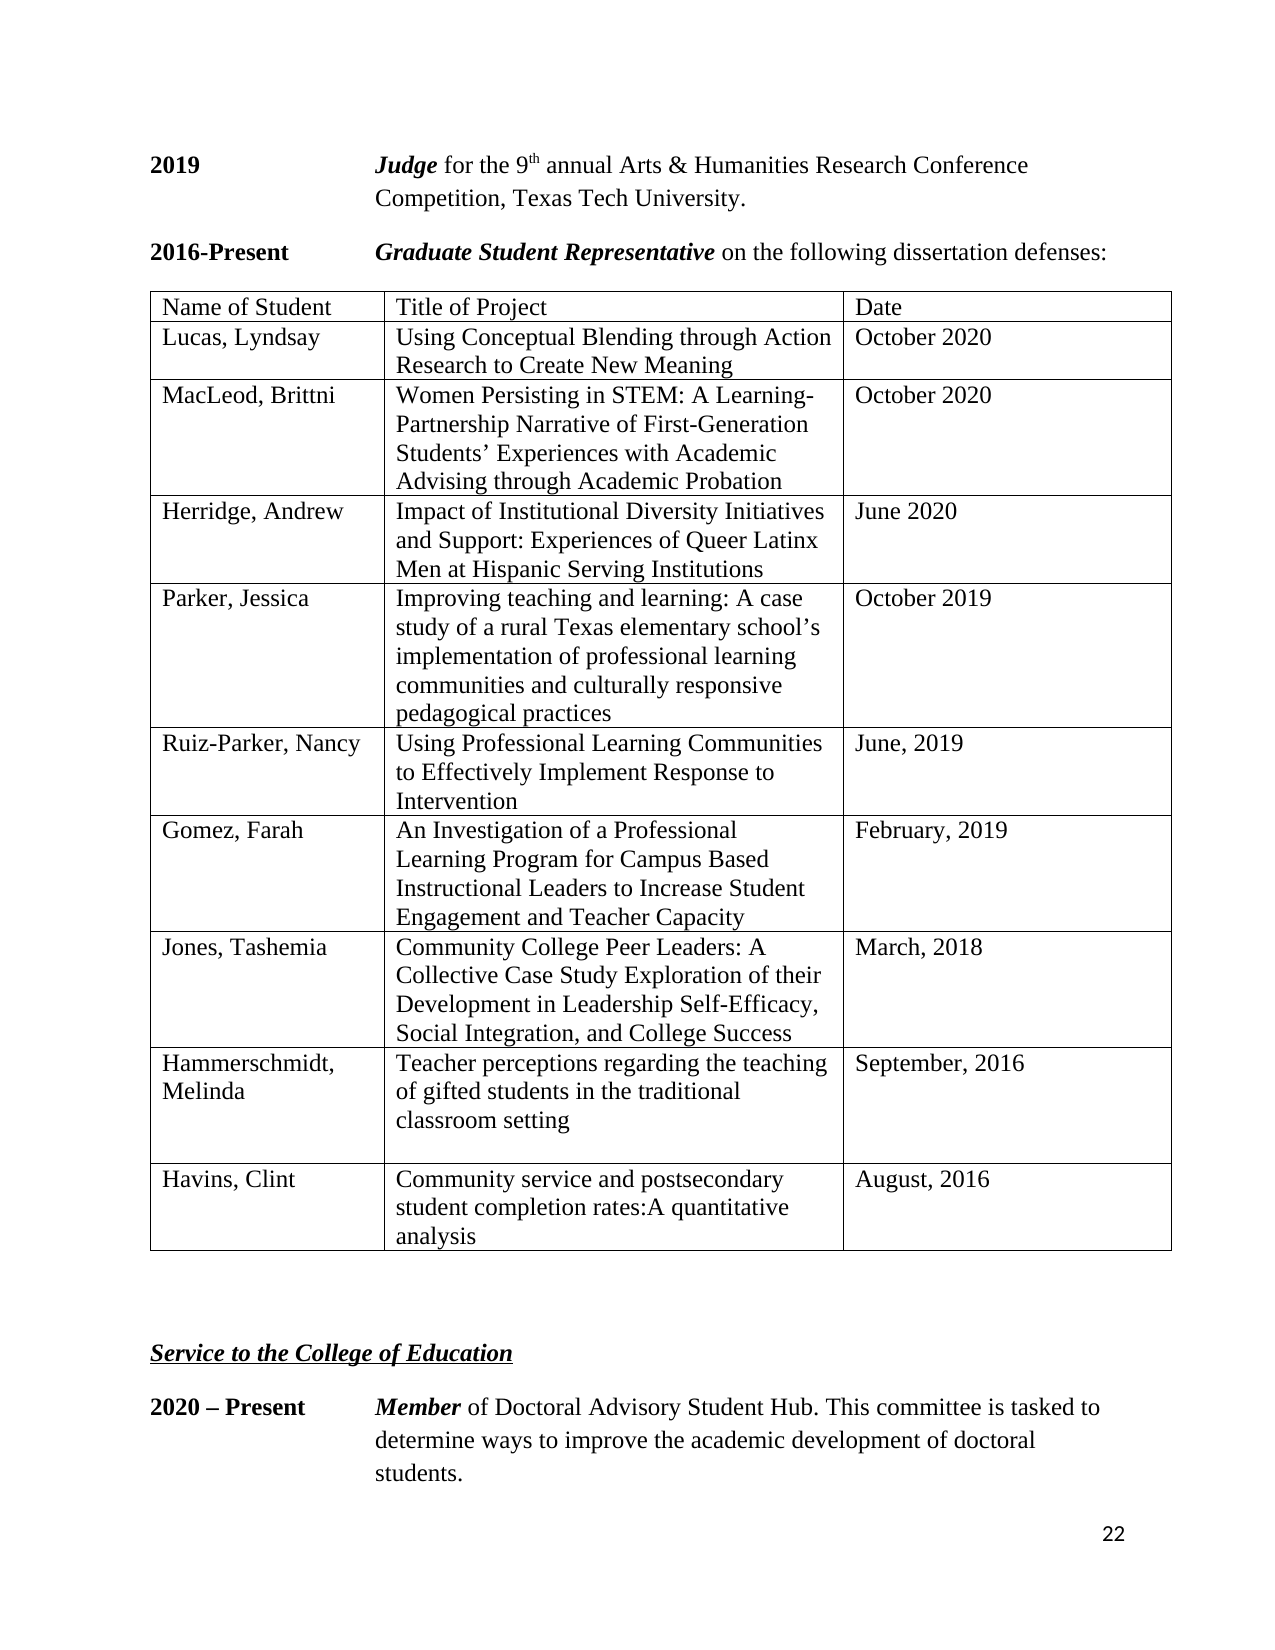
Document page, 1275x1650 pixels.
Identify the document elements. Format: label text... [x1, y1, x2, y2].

table_cell Impact of Institutional Diversity Initiatives and Support: Experiences of Queer Latinx Men at Hispanic Serving Institutions [385, 496, 843, 582]
table_cell MacLeod, Brittni [151, 380, 384, 495]
table_cell October 2020 [844, 322, 1171, 379]
text 2019 Judge for the 9th annual Arts & Humanities Research Conference Competition, Texas Tech University. [150, 150, 1125, 212]
text Service to the College of Education [150, 1338, 1125, 1367]
text 2020 – Present Member of Doctoral Advisory Student Hub. This committee is tasked to determine ways to improve the academic development of doctoral students. [150, 1392, 1125, 1486]
table_cell Gomez, Farah [151, 816, 384, 931]
table_cell Lucas, Lyndsay [151, 322, 384, 379]
table_cell February, 2019 [844, 816, 1171, 931]
table_header Name of Student [151, 292, 384, 321]
table_cell An Investigation of a Professional Learning Program for Campus Based Instructional Leaders to Increase Student Engagement and Teacher Capacity [385, 816, 843, 931]
table_cell June, 2019 [844, 728, 1171, 814]
table_cell Women Persisting in STEM: A Learning-Partnership Narrative of First-Generation Students’ Experiences with Academic Advising through Academic Probation [385, 380, 843, 495]
table_cell Jones, Tashemia [151, 932, 384, 1047]
table_cell March, 2018 [844, 932, 1171, 1047]
table_cell September, 2016 [844, 1048, 1171, 1163]
table_cell Parker, Jessica [151, 584, 384, 727]
table_cell Havins, Clint [151, 1164, 384, 1250]
table_cell Improving teaching and learning: A case study of a rural Texas elementary school’s implementation of professional learning communities and culturally responsive pedagogical practices [385, 584, 843, 727]
table_cell October 2020 [844, 380, 1171, 495]
table_cell Hammerschmidt, Melinda [151, 1048, 384, 1163]
table_header Title of Project [385, 292, 843, 321]
table_cell Teacher perceptions regarding the teaching of gifted students in the traditional classroom setting [385, 1048, 843, 1163]
table_cell June 2020 [844, 496, 1171, 582]
table_cell Community service and postsecondary student completion rates:A quantitative analysis [385, 1164, 843, 1250]
table_cell Herridge, Andrew [151, 496, 384, 582]
table_cell August, 2016 [844, 1164, 1171, 1250]
table_cell Using Conceptual Blending through Action Research to Create New Meaning [385, 322, 843, 379]
table_header Date [844, 292, 1171, 321]
table_cell Community College Peer Leaders: A Collective Case Study Exploration of their Development in Leadership Self-Efficacy, Social Integration, and College Success [385, 932, 843, 1047]
table_cell October 2019 [844, 584, 1171, 727]
table_cell Ruiz-Parker, Nancy [151, 728, 384, 814]
text 2016-Present Graduate Student Representative on the following dissertation defenses: [150, 237, 1125, 266]
table_cell Using Professional Learning Communities to Effectively Implement Response to Intervention [385, 728, 843, 814]
